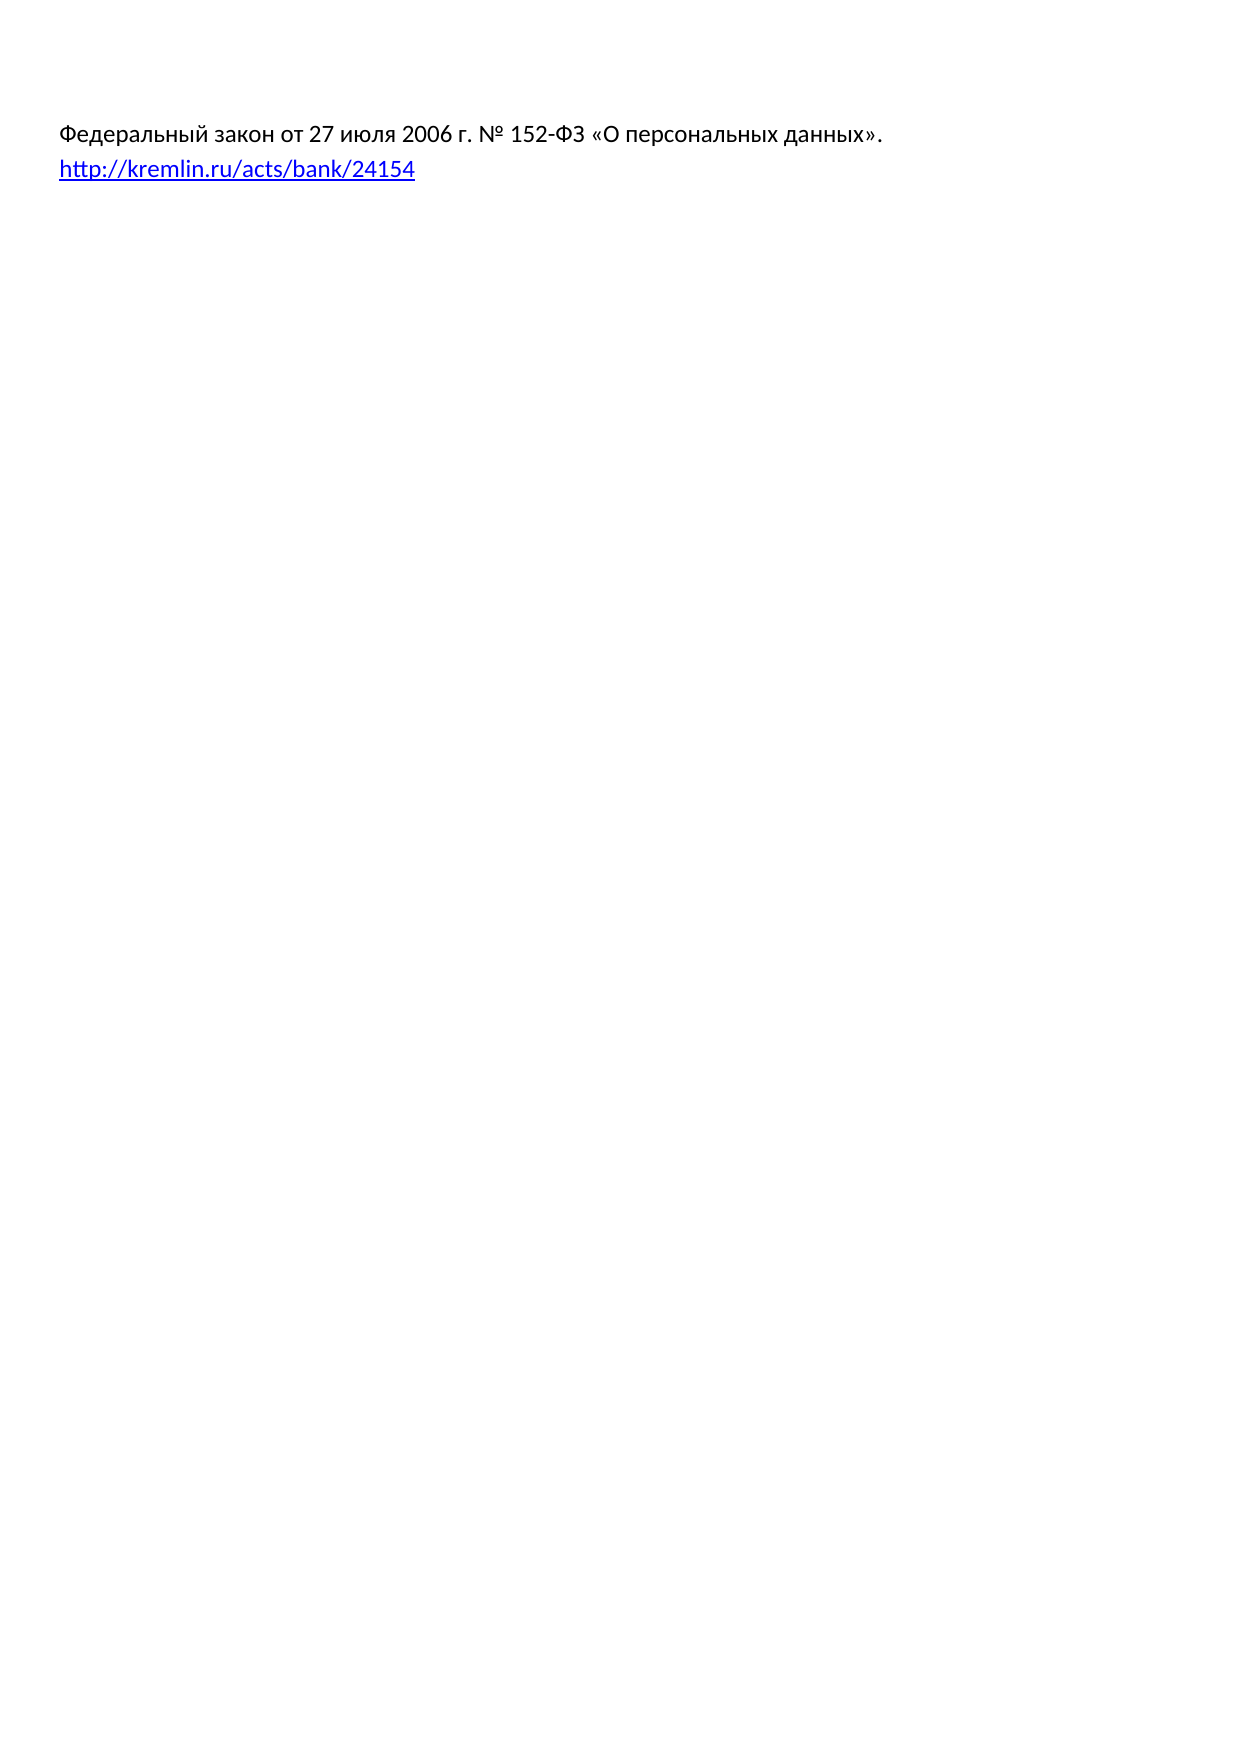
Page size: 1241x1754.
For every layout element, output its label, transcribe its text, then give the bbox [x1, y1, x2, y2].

text Федеральный закон от 27 июля 2006 г. № 152-ФЗ «О персональных данных». http://kremlin.ru/acts/bank/24154 [59, 118, 1211, 184]
